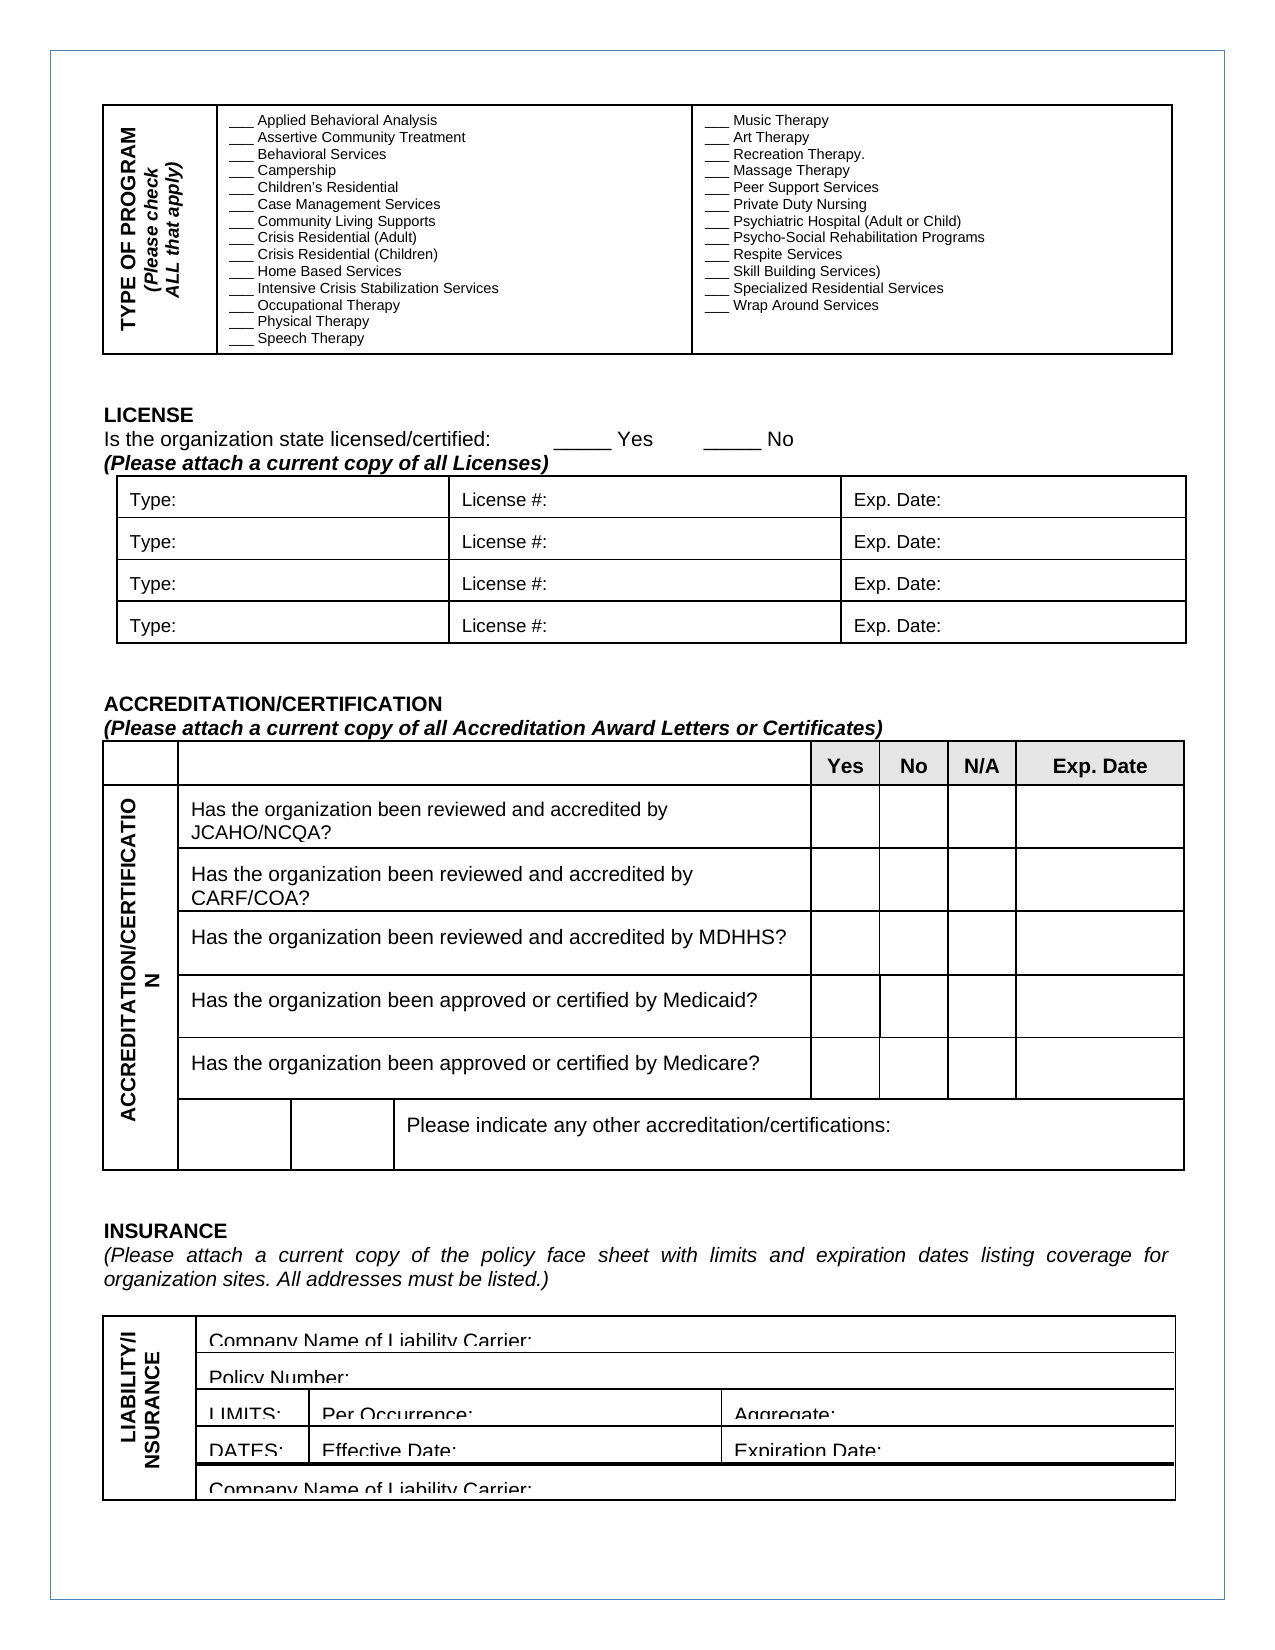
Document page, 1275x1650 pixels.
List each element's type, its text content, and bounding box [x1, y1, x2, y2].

table_cell Policy Number: [197, 1352, 1175, 1388]
table_cell [880, 786, 947, 847]
table_header Yes [812, 742, 879, 784]
table_cell [812, 1038, 879, 1098]
table_cell Type: [118, 602, 448, 642]
table_header [104, 742, 177, 784]
table_cell Type: [118, 560, 448, 600]
table_cell LIMITS: [197, 1390, 308, 1425]
table_cell Exp. Date: [842, 602, 1185, 642]
table_cell Has the organization been approved or certified by Medicaid? [179, 976, 810, 1037]
table_cell License #: [450, 518, 840, 558]
table_header No [880, 742, 947, 784]
table_cell [880, 849, 947, 910]
table_cell [949, 786, 1015, 847]
table_cell Type: [118, 518, 448, 558]
table_cell Aggregate: [722, 1388, 1175, 1425]
table_cell [179, 1100, 290, 1169]
text ACCREDITATION/CERTIFICATION [103, 692, 1172, 716]
table_cell [1017, 786, 1183, 847]
text (Please attach a current copy of the policy face sheet with limits and expiration dates listing coverage for organization sites. All addresses must be listed.) [103, 1243, 1172, 1291]
table_header Exp. Date [1017, 742, 1183, 784]
table_cell Expiration Date: [722, 1425, 1175, 1462]
text Is the organization state licensed/certified: _____ Yes _____ No [103, 427, 1172, 451]
table_header ___ Applied Behavioral Analysis ___ Assertive Community Treatment ___ Behavioral Services ___ Campership ___ Children’s Residential ___ Case Management Services ___ Community Living Supports ___ Crisis Residential (Adult) ___ Crisis Residential (Children) ___ Home Based Services ___ Intensive Crisis Stabilization Services ___ Occupational Therapy ___ Physical Therapy ___ Speech Therapy [218, 106, 691, 353]
table_header LIABILITY/INSURANCE INFORMATION [104, 1317, 195, 1499]
table_cell [1017, 912, 1183, 973]
table_cell Per Occurrence: [310, 1390, 721, 1425]
table_cell [1017, 976, 1183, 1037]
table_cell [881, 976, 947, 1037]
table_header Company Name of Liability Carrier: [197, 1317, 1175, 1352]
table_header [179, 742, 810, 784]
table_cell DATES: [197, 1427, 308, 1462]
table_header TYPE OF PROGRAM (Please check ALL that apply) [104, 106, 216, 353]
text INSURANCE [103, 1219, 1172, 1243]
table_cell Effective Date: [310, 1427, 721, 1462]
table_cell Please indicate any other accreditation/certifications: [395, 1100, 1183, 1169]
table_cell Exp. Date: [842, 560, 1185, 600]
table_cell [292, 1100, 393, 1169]
table_cell License #: [450, 560, 840, 600]
table_header License #: [450, 477, 840, 517]
table_cell [1017, 849, 1183, 910]
table_cell [949, 849, 1015, 910]
text (Please attach a current copy of all Accreditation Award Letters or Certificates) [103, 716, 1172, 740]
table_cell Exp. Date: [842, 518, 1185, 558]
table_cell [880, 1038, 947, 1098]
text LICENSE [103, 403, 1172, 427]
table_cell [812, 976, 879, 1037]
table_header Exp. Date: [842, 477, 1185, 517]
table_header N/A [949, 742, 1015, 784]
table_cell [812, 849, 879, 910]
table_cell [949, 1038, 1015, 1098]
table_cell [949, 976, 1015, 1037]
table_cell Has the organization been reviewed and accredited by CARF/COA? [179, 849, 810, 910]
table_cell [812, 912, 879, 973]
table_header Type: [118, 477, 448, 517]
table_cell [1017, 1038, 1183, 1098]
text (Please attach a current copy of all Licenses) [103, 451, 1172, 475]
table_header ___ Music Therapy ___ Art Therapy ___ Recreation Therapy. ___ Massage Therapy ___ Peer Support Services ___ Private Duty Nursing ___ Psychiatric Hospital (Adult or Child) ___ Psycho-Social Rehabilitation Programs ___ Respite Services ___ Skill Building Services) ___ Specialized Residential Services ___ Wrap Around Services [693, 106, 1171, 353]
table_cell Has the organization been approved or certified by Medicare? [179, 1038, 810, 1098]
table_cell Has the organization been reviewed and accredited by JCAHO/NCQA? [179, 786, 810, 847]
table_cell [812, 786, 879, 847]
table_cell Company Name of Liability Carrier: [197, 1462, 1175, 1499]
table_cell Has the organization been reviewed and accredited by MDHHS? [179, 912, 810, 973]
table_cell [880, 912, 947, 973]
table_cell License #: [450, 602, 840, 642]
table_cell ACCREDITATION/CERTIFICATION [104, 786, 177, 1169]
table_cell [949, 912, 1015, 973]
